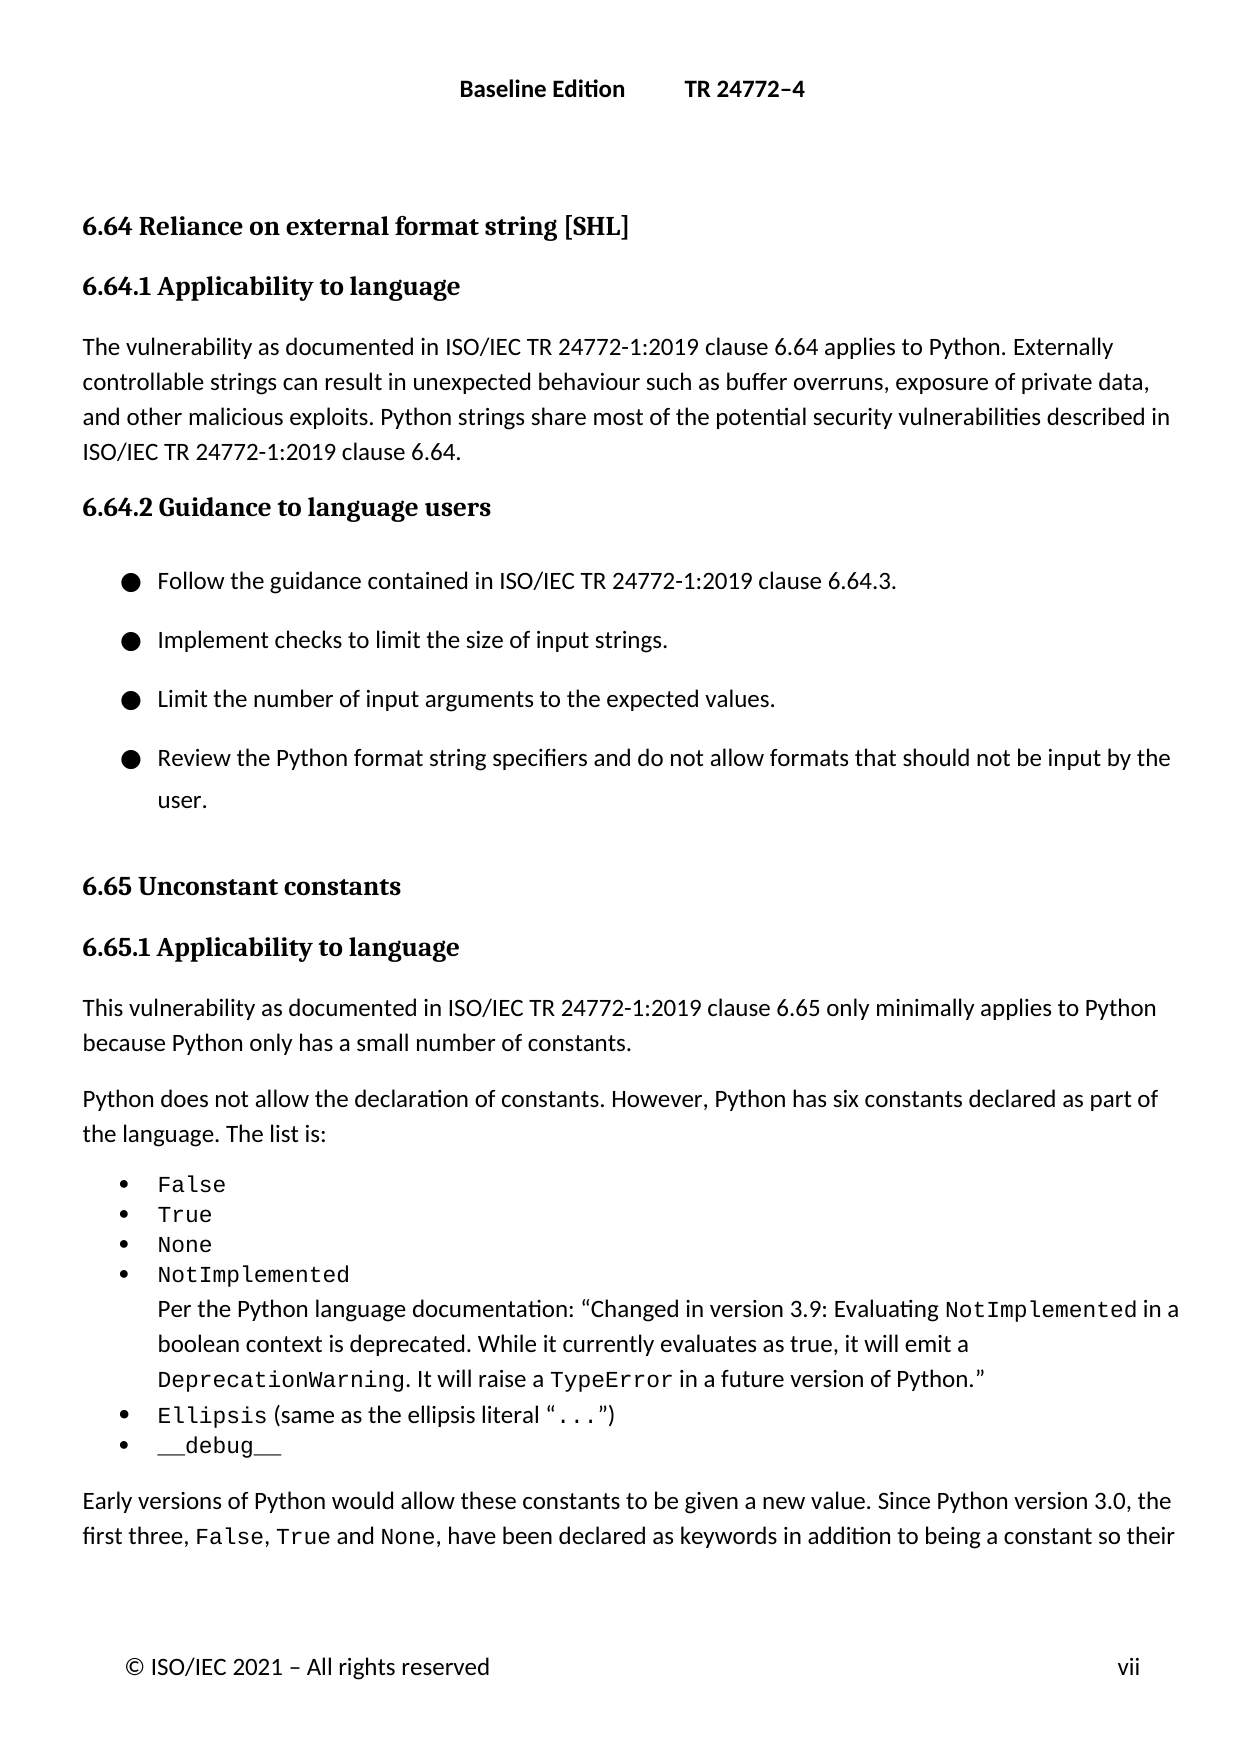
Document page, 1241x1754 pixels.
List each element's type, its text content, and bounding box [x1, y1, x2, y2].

list Implement checks to limit the size of input strings. [120, 611, 1182, 662]
list __debug__ [120, 1435, 1182, 1461]
list Review the Python format string specifiers and do not allow formats that should not be input by the user. [120, 729, 1182, 815]
list NotImplemented [120, 1263, 1182, 1289]
list Limit the number of input arguments to the expected values. [120, 670, 1182, 721]
list Per the Python language documentation: “Changed in version 3.9: Evaluating NotImplemented in a boolean context is deprecated. While it currently evaluates as true, it will emit a DeprecationWarning. It will raise a TypeError in a future version of Python.” [157, 1293, 1182, 1394]
list Ellipsis (same as the ellipsis literal “...”) [120, 1399, 1182, 1430]
text The vulnerability as documented in ISO/IEC TR 24772-1:2019 clause 6.64 applies to Python. Externally controllable strings can result in unexpected behaviour such as buffer overruns, exposure of private data, and other malicious exploits. Python strings share most of the potential security vulnerabilities described in ISO/IEC TR 24772-1:2019 clause 6.64. [82, 331, 1182, 467]
list True [120, 1203, 1182, 1229]
list False [120, 1173, 1182, 1199]
list Follow the guidance contained in ISO/IEC TR 24772-1:2019 clause 6.64.3. [120, 552, 1182, 604]
subtitle 6.64.1 Applicability to language [82, 271, 1182, 302]
text This vulnerability as documented in ISO/IEC TR 24772-1:2019 clause 6.65 only minimally applies to Python because Python only has a small number of constants. [82, 992, 1182, 1057]
list None [120, 1233, 1182, 1259]
subtitle 6.65 Unconstant constants [82, 871, 1182, 902]
subtitle 6.64 Reliance on external format string [SHL] [82, 211, 1182, 242]
text Python does not allow the declaration of constants. However, Python has six constants declared as part of the language. The list is: [82, 1083, 1182, 1148]
subtitle 6.64.2 Guidance to language users [82, 492, 1182, 523]
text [82, 1485, 1182, 1552]
subtitle 6.65.1 Applicability to language [82, 932, 1182, 963]
